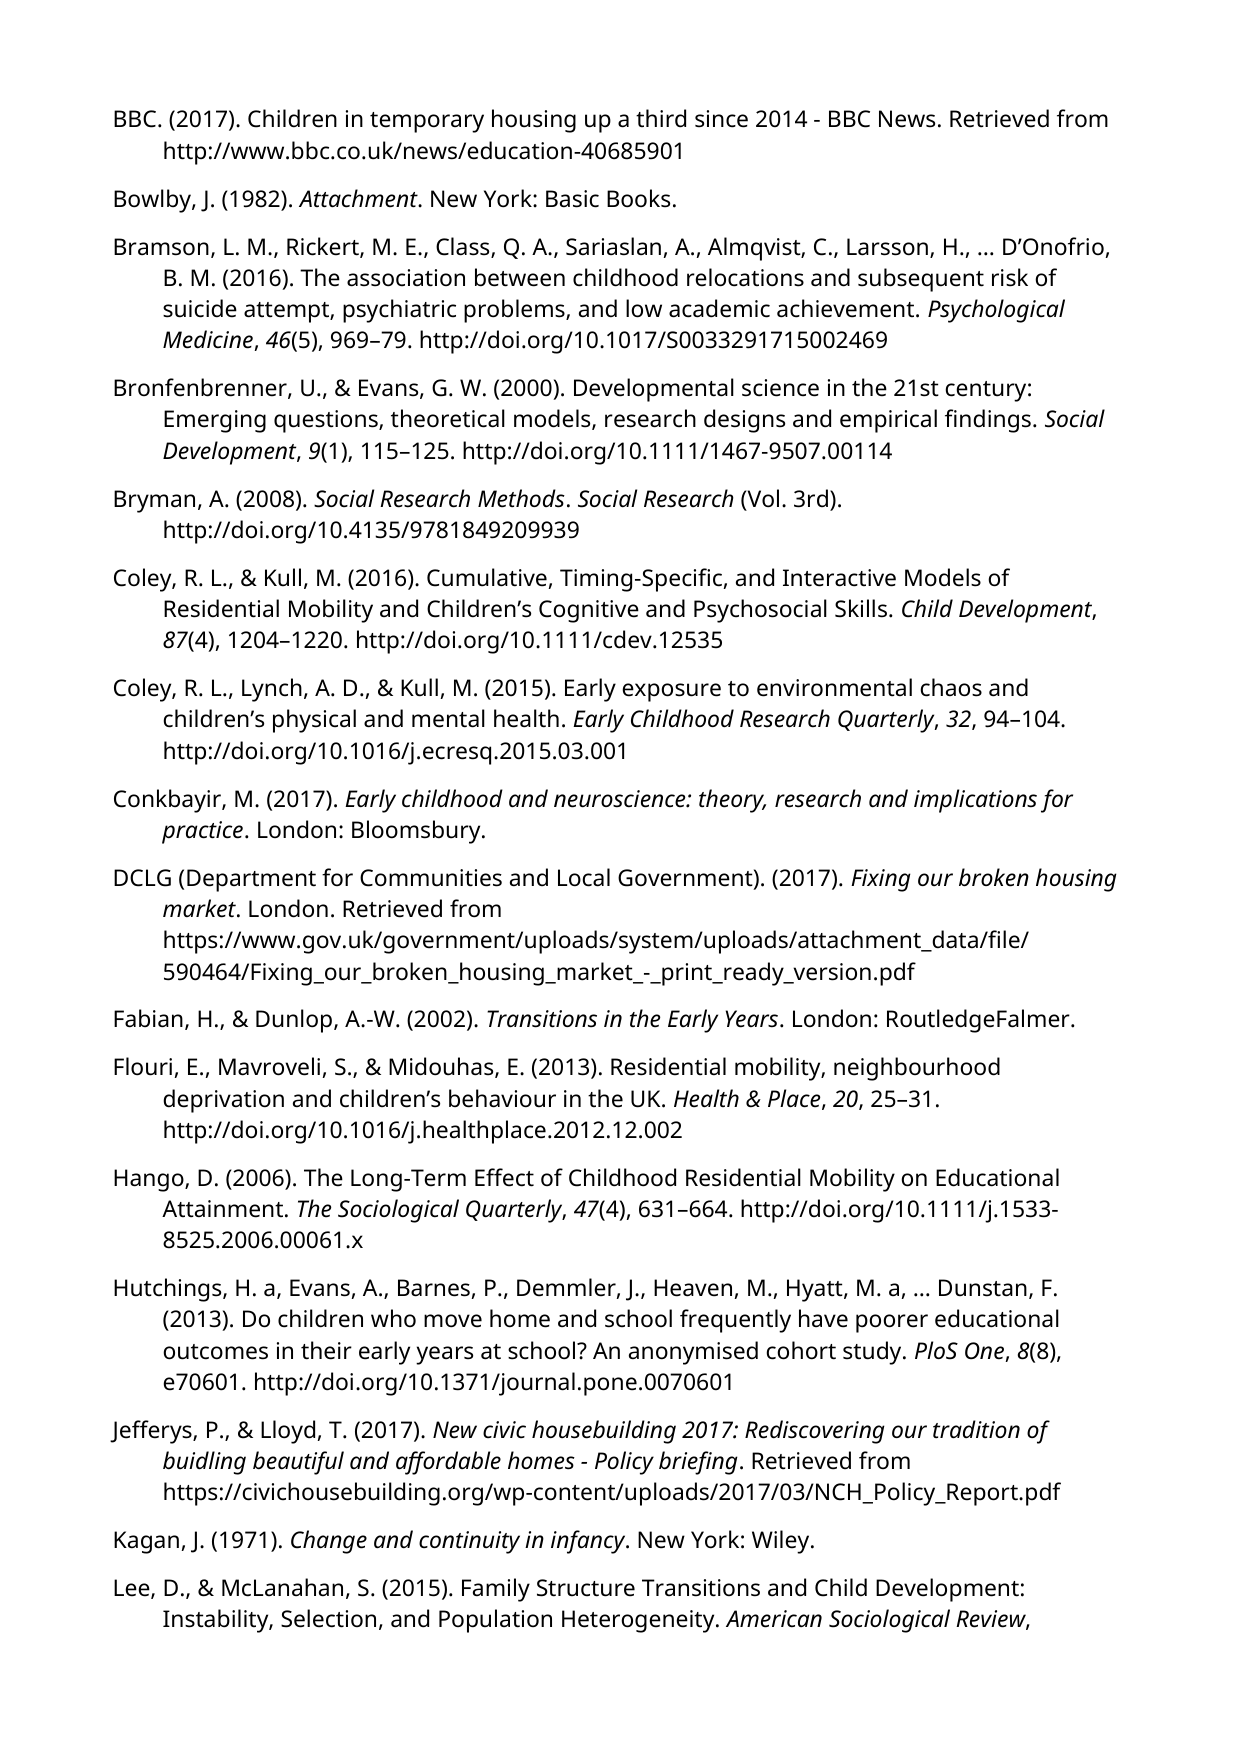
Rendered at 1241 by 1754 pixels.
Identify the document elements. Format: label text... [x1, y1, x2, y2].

text Hango, D. (2006). The Long-Term Effect of Childhood Residential Mobility on Educational Attainment. The Sociological Quarterly, 47(4), 631–664. http://doi.org/10.1111/j.1533-8525.2006.00061.x [112, 1162, 1128, 1256]
text Hutchings, H. a, Evans, A., Barnes, P., Demmler, J., Heaven, M., Hyatt, M. a, … Dunstan, F. (2013). Do children who move home and school frequently have poorer educational outcomes in their early years at school? An anonymised cohort study. PloS One, 8(8), e70601. http://doi.org/10.1371/journal.pone.0070601 [112, 1272, 1128, 1397]
text Conkbayir, M. (2017). Early childhood and neuroscience: theory, research and implications for practice. London: Bloomsbury. [112, 783, 1128, 845]
text DCLG (Department for Communities and Local Government). (2017). Fixing our broken housing market. London. Retrieved from https://www.gov.uk/government/uploads/system/uploads/attachment_data/file/590464/Fixing_our_broken_housing_market_-_print_ready_version.pdf [112, 862, 1128, 987]
text Jefferys, P., & Lloyd, T. (2017). New civic housebuilding 2017: Rediscovering our tradition of buidling beautiful and affordable homes - Policy briefing. Retrieved from https://civichousebuilding.org/wp-content/uploads/2017/03/NCH_Policy_Report.pdf [112, 1414, 1128, 1508]
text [112, 1572, 1128, 1635]
text Coley, R. L., & Kull, M. (2016). Cumulative, Timing-Specific, and Interactive Models of Residential Mobility and Children’s Cognitive and Psychosocial Skills. Child Development, 87(4), 1204–1220. http://doi.org/10.1111/cdev.12535 [112, 562, 1128, 656]
text Kagan, J. (1971). Change and continuity in infancy. New York: Wiley. [112, 1524, 1128, 1556]
text Fabian, H., & Dunlop, A.-W. (2002). Transitions in the Early Years. London: RoutledgeFalmer. [112, 1003, 1128, 1035]
text Bronfenbrenner, U., & Evans, G. W. (2000). Developmental science in the 21st century: Emerging questions, theoretical models, research designs and empirical findings. Social Development, 9(1), 115–125. http://doi.org/10.1111/1467-9507.00114 [112, 372, 1128, 466]
text Bryman, A. (2008). Social Research Methods. Social Research (Vol. 3rd). http://doi.org/10.4135/9781849209939 [112, 483, 1128, 545]
text BBC. (2017). Children in temporary housing up a third since 2014 - BBC News. Retrieved from http://www.bbc.co.uk/news/education-40685901 [112, 103, 1128, 166]
text Bowlby, J. (1982). Attachment. New York: Basic Books. [112, 183, 1128, 214]
text Bramson, L. M., Rickert, M. E., Class, Q. A., Sariaslan, A., Almqvist, C., Larsson, H., … D’Onofrio, B. M. (2016). The association between childhood relocations and subsequent risk of suicide attempt, psychiatric problems, and low academic achievement. Psychological Medicine, 46(5), 969–79. http://doi.org/10.1017/S0033291715002469 [112, 231, 1128, 356]
text Flouri, E., Mavroveli, S., & Midouhas, E. (2013). Residential mobility, neighbourhood deprivation and children’s behaviour in the UK. Health & Place, 20, 25–31. http://doi.org/10.1016/j.healthplace.2012.12.002 [112, 1051, 1128, 1145]
text Coley, R. L., Lynch, A. D., & Kull, M. (2015). Early exposure to environmental chaos and children’s physical and mental health. Early Childhood Research Quarterly, 32, 94–104. http://doi.org/10.1016/j.ecresq.2015.03.001 [112, 672, 1128, 766]
